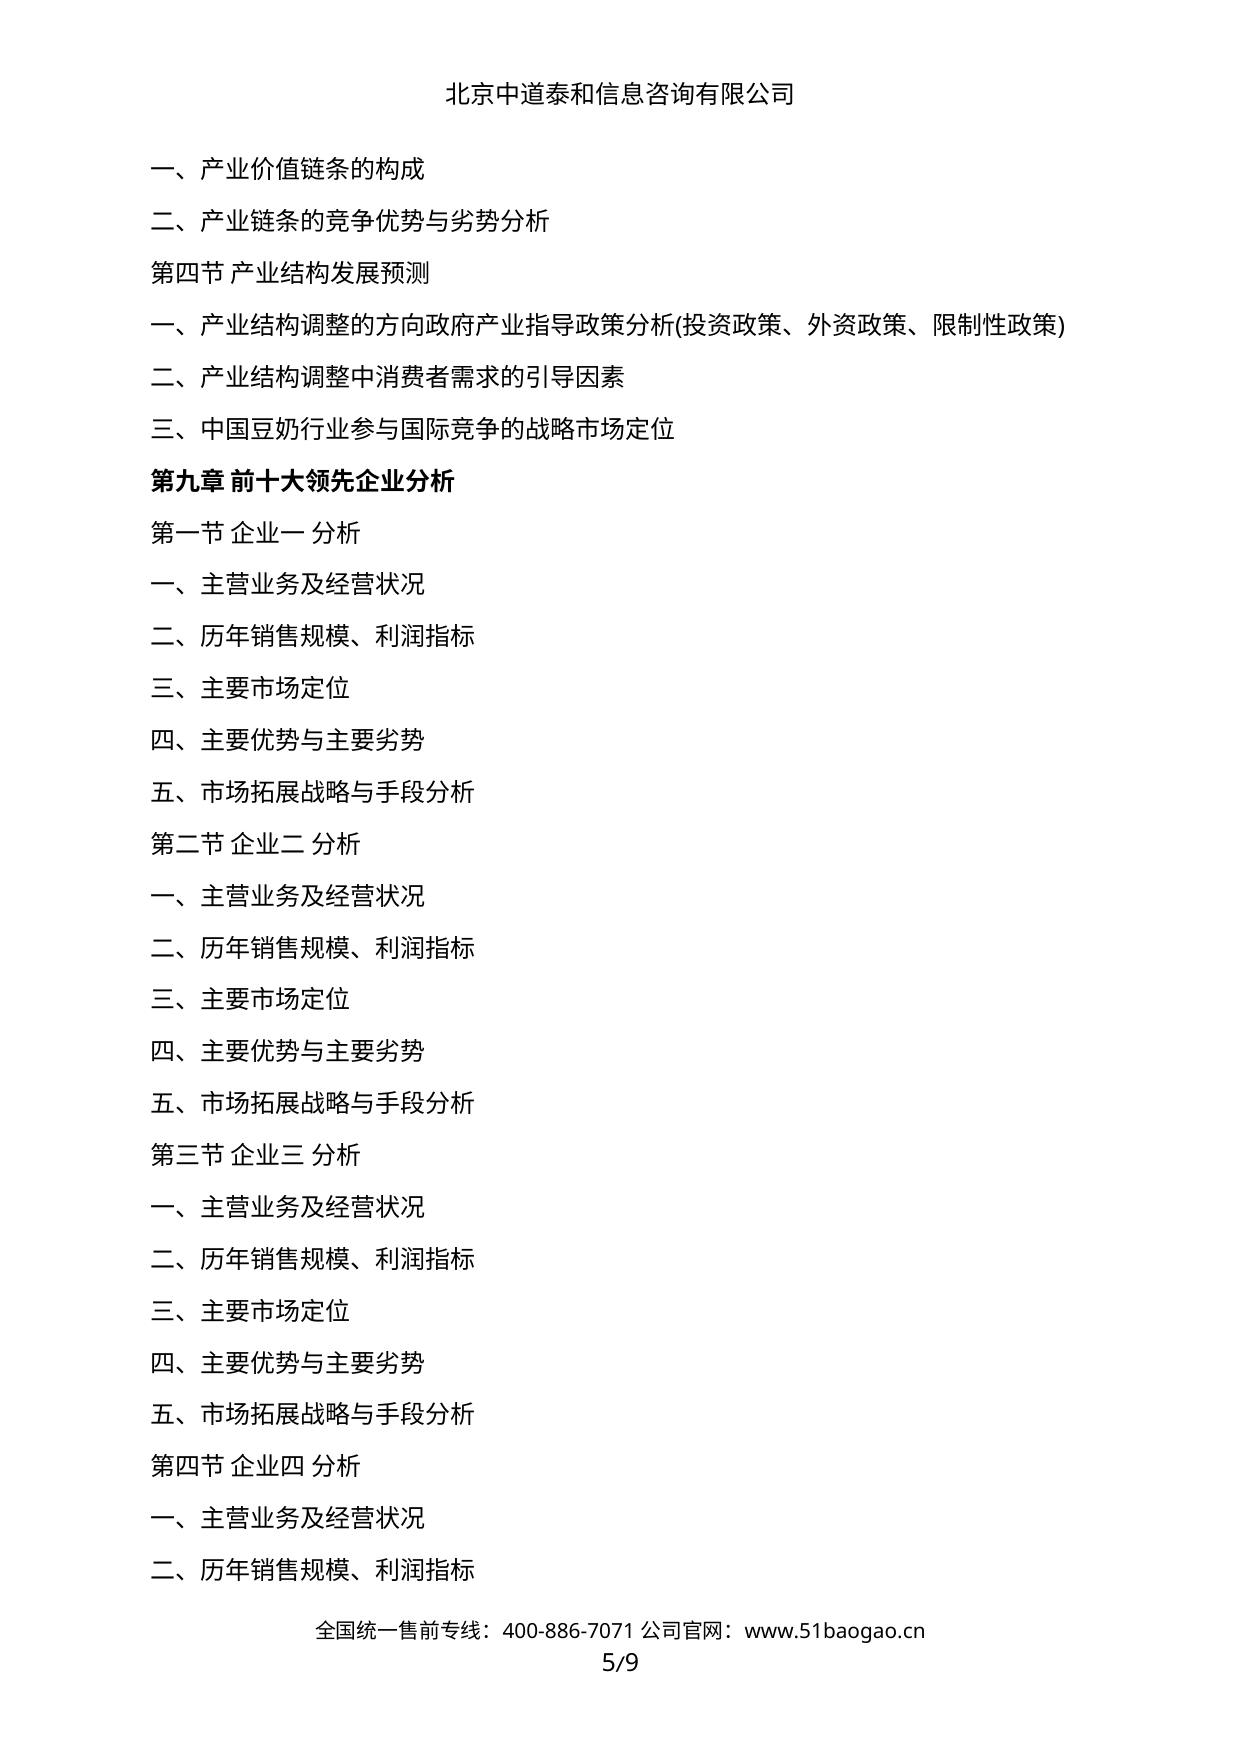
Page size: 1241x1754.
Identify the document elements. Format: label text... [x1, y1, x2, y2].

text 一、产业结构调整的方向政府产业指导政策分析(投资政策、外资政策、限制性政策) [150, 306, 1090, 342]
text 二、产业结构调整中消费者需求的引导因素 [150, 357, 1090, 394]
text 三、主要市场定位 [150, 1291, 1090, 1327]
text 第四节 产业结构发展预测 [150, 254, 1090, 290]
text 五、市场拓展战略与手段分析 [150, 1084, 1090, 1120]
text 五、市场拓展战略与手段分析 [150, 772, 1090, 809]
text 二、历年销售规模、利润指标 [150, 617, 1090, 653]
text 一、产业价值链条的构成 [150, 150, 1090, 186]
text 四、主要优势与主要劣势 [150, 1343, 1090, 1379]
text 三、中国豆奶行业参与国际竞争的战略市场定位 [150, 409, 1090, 446]
text 一、主营业务及经营状况 [150, 1499, 1090, 1535]
text 二、产业链条的竞争优势与劣势分析 [150, 202, 1090, 238]
text 第四节 企业四 分析 [150, 1447, 1090, 1483]
text 一、主营业务及经营状况 [150, 565, 1090, 601]
text 第一节 企业一 分析 [150, 513, 1090, 549]
text 三、主要市场定位 [150, 669, 1090, 705]
text 一、主营业务及经营状况 [150, 1187, 1090, 1224]
text 二、历年销售规模、利润指标 [150, 1239, 1090, 1276]
text 四、主要优势与主要劣势 [150, 721, 1090, 757]
text 第二节 企业二 分析 [150, 824, 1090, 861]
text 一、主营业务及经营状况 [150, 876, 1090, 912]
text 第三节 企业三 分析 [150, 1136, 1090, 1172]
text 三、主要市场定位 [150, 980, 1090, 1016]
text 五、市场拓展战略与手段分析 [150, 1395, 1090, 1431]
text 四、主要优势与主要劣势 [150, 1032, 1090, 1068]
text 二、历年销售规模、利润指标 [150, 928, 1090, 964]
text 二、历年销售规模、利润指标 [150, 1551, 1090, 1587]
text 第九章 前十大领先企业分析 [150, 461, 1090, 497]
